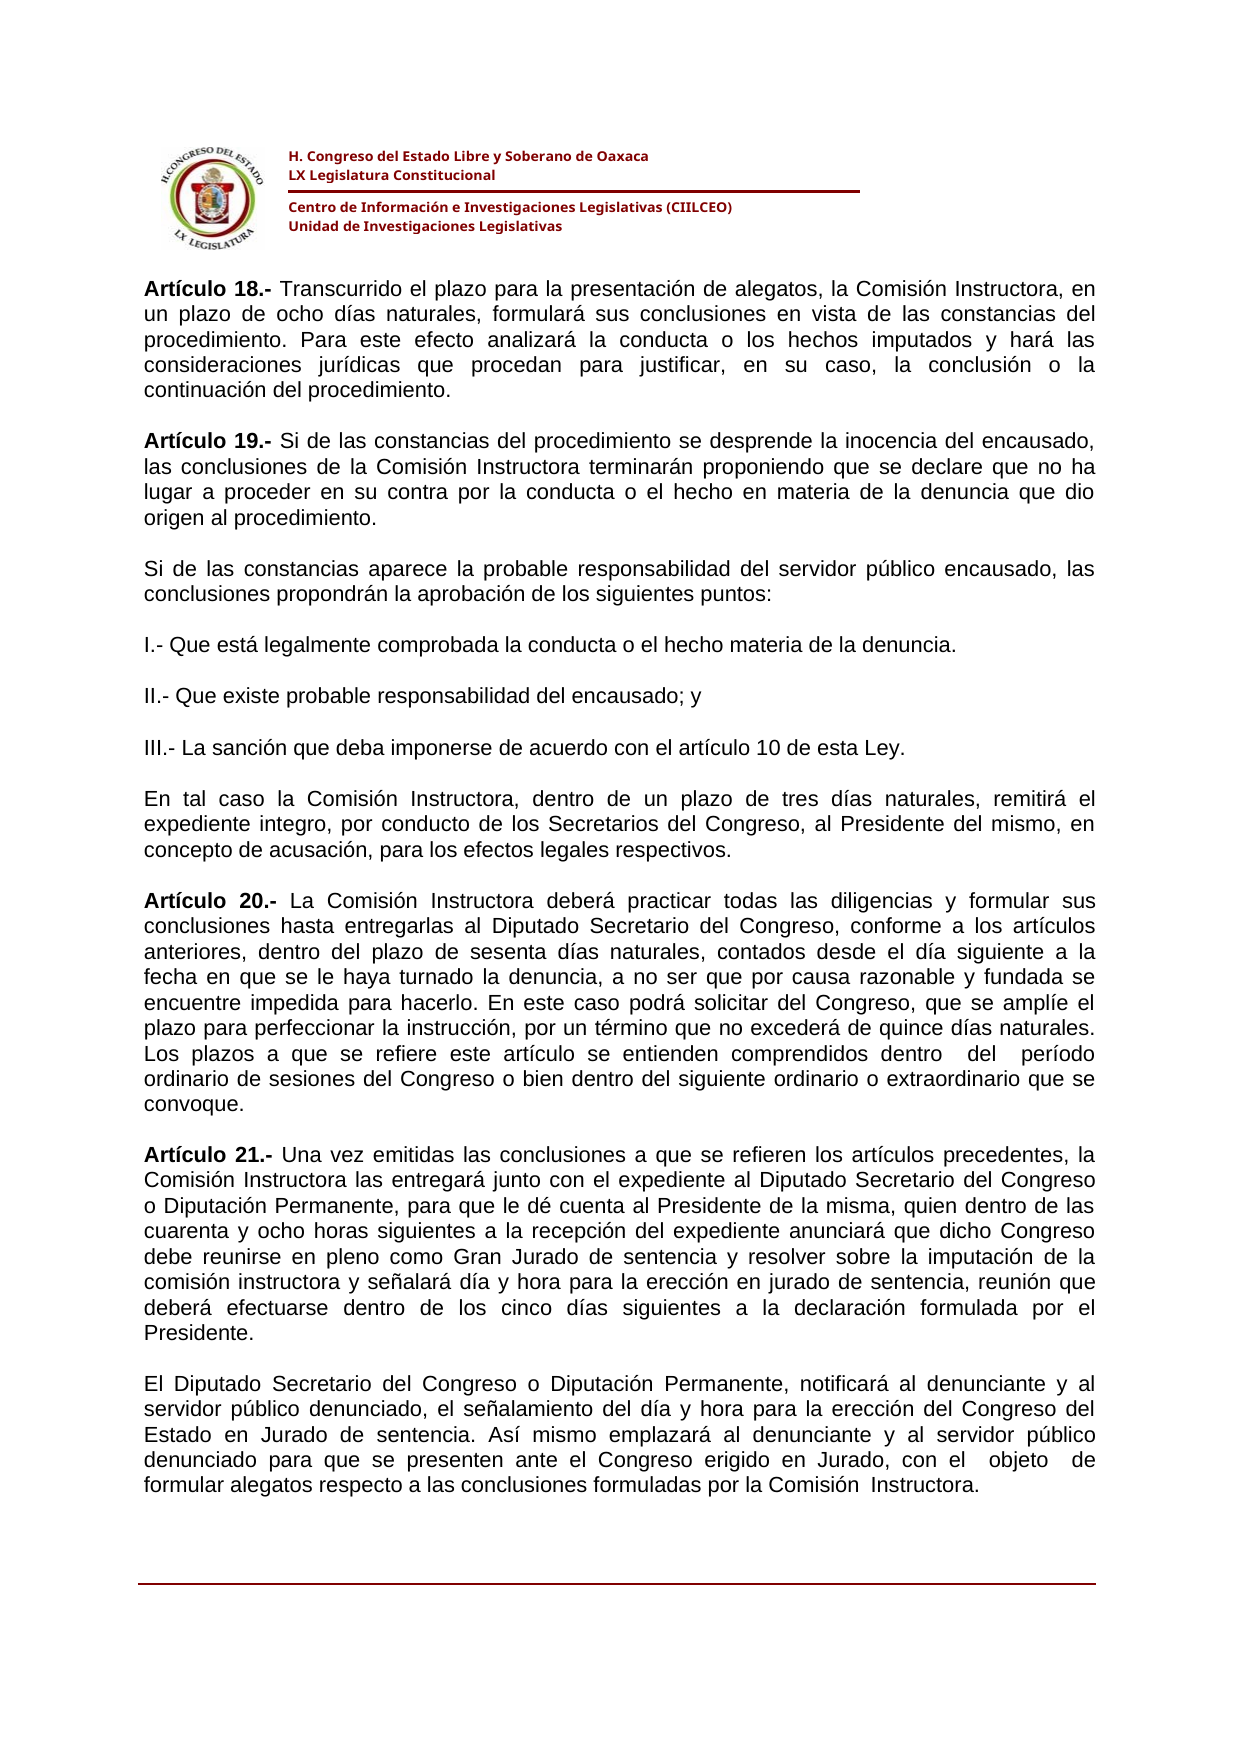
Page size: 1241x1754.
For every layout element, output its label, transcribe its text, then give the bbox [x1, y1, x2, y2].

picture [161, 147, 265, 250]
text Artículo 21.- Una vez emitidas las conclusiones a que se refieren los artículos precedentes, la Comisión Instructora las entregará junto con el expediente al Diputado Secretario del Congreso o Diputación Permanente, para que le dé cuenta al Presidente de la misma, quien dentro de las cuarenta y ocho horas siguientes a la recepción del expediente anunciará que dicho Congreso debe reunirse en pleno como Gran Jurado de sentencia y resolver sobre la imputación de la comisión instructora y señalará día y hora para la erección en jurado de sentencia, reunión que deberá efectuarse dentro de los cinco días siguientes a la declaración formulada por el Presidente. [144, 1142, 1097, 1345]
text III.- La sanción que deba imponerse de acuerdo con el artículo 10 de esta Ley. [144, 735, 1109, 760]
text En tal caso la Comisión Instructora, dentro de un plazo de tres días naturales, remitirá el expediente integro, por conducto de los Secretarios del Congreso, al Presidente del mismo, en concepto de acusación, para los efectos legales respectivos. [144, 786, 1097, 862]
text Artículo 18.- Transcurrido el plazo para la presentación de alegatos, la Comisión Instructora, en un plazo de ocho días naturales, formulará sus conclusiones en vista de las constancias del procedimiento. Para este efecto analizará la conducta o los hechos imputados y hará las consideraciones jurídicas que procedan para justificar, en su caso, la conclusión o la continuación del procedimiento. [144, 276, 1097, 402]
text I.- Que está legalmente comprobada la conducta o el hecho materia de la denuncia. II.- Que existe probable responsabilidad del encausado; y [144, 632, 973, 708]
text Artículo 20.- La Comisión Instructora deberá practicar todas las diligencias y formular sus conclusiones hasta entregarlas al Diputado Secretario del Congreso, conforme a los artículos anteriores, dentro del plazo de sesenta días naturales, contados desde el día siguiente a la fecha en que se le haya turnado la denuncia, a no ser que por causa razonable y fundada se encuentre impedida para hacerlo. En este caso podrá solicitar del Congreso, que se amplíe el plazo para perfeccionar la instrucción, por un término que no excederá de quince días naturales. Los plazos a que se refiere este artículo se entienden comprendidos dentro del período ordinario de sesiones del Congreso o bien dentro del siguiente ordinario o extraordinario que se convoque. [144, 888, 1097, 1116]
text Artículo 19.- Si de las constancias del procedimiento se desprende la inocencia del encausado, las conclusiones de la Comisión Instructora terminarán proponiendo que se declare que no ha lugar a proceder en su contra por la conducta o el hecho en materia de la denuncia que dio origen al procedimiento. [144, 428, 1097, 530]
text El Diputado Secretario del Congreso o Diputación Permanente, notificará al denunciante y al servidor público denunciado, el señalamiento del día y hora para la erección del Congreso del Estado en Jurado de sentencia. Así mismo emplazará al denunciante y al servidor público denunciado para que se presenten ante el Congreso erigido en Jurado, con el objeto de formular alegatos respecto a las conclusiones formuladas por la Comisión Instructora. [144, 1371, 1097, 1498]
text Si de las constancias aparece la probable responsabilidad del servidor público encausado, las conclusiones propondrán la aprobación de los siguientes puntos: [144, 555, 1097, 606]
